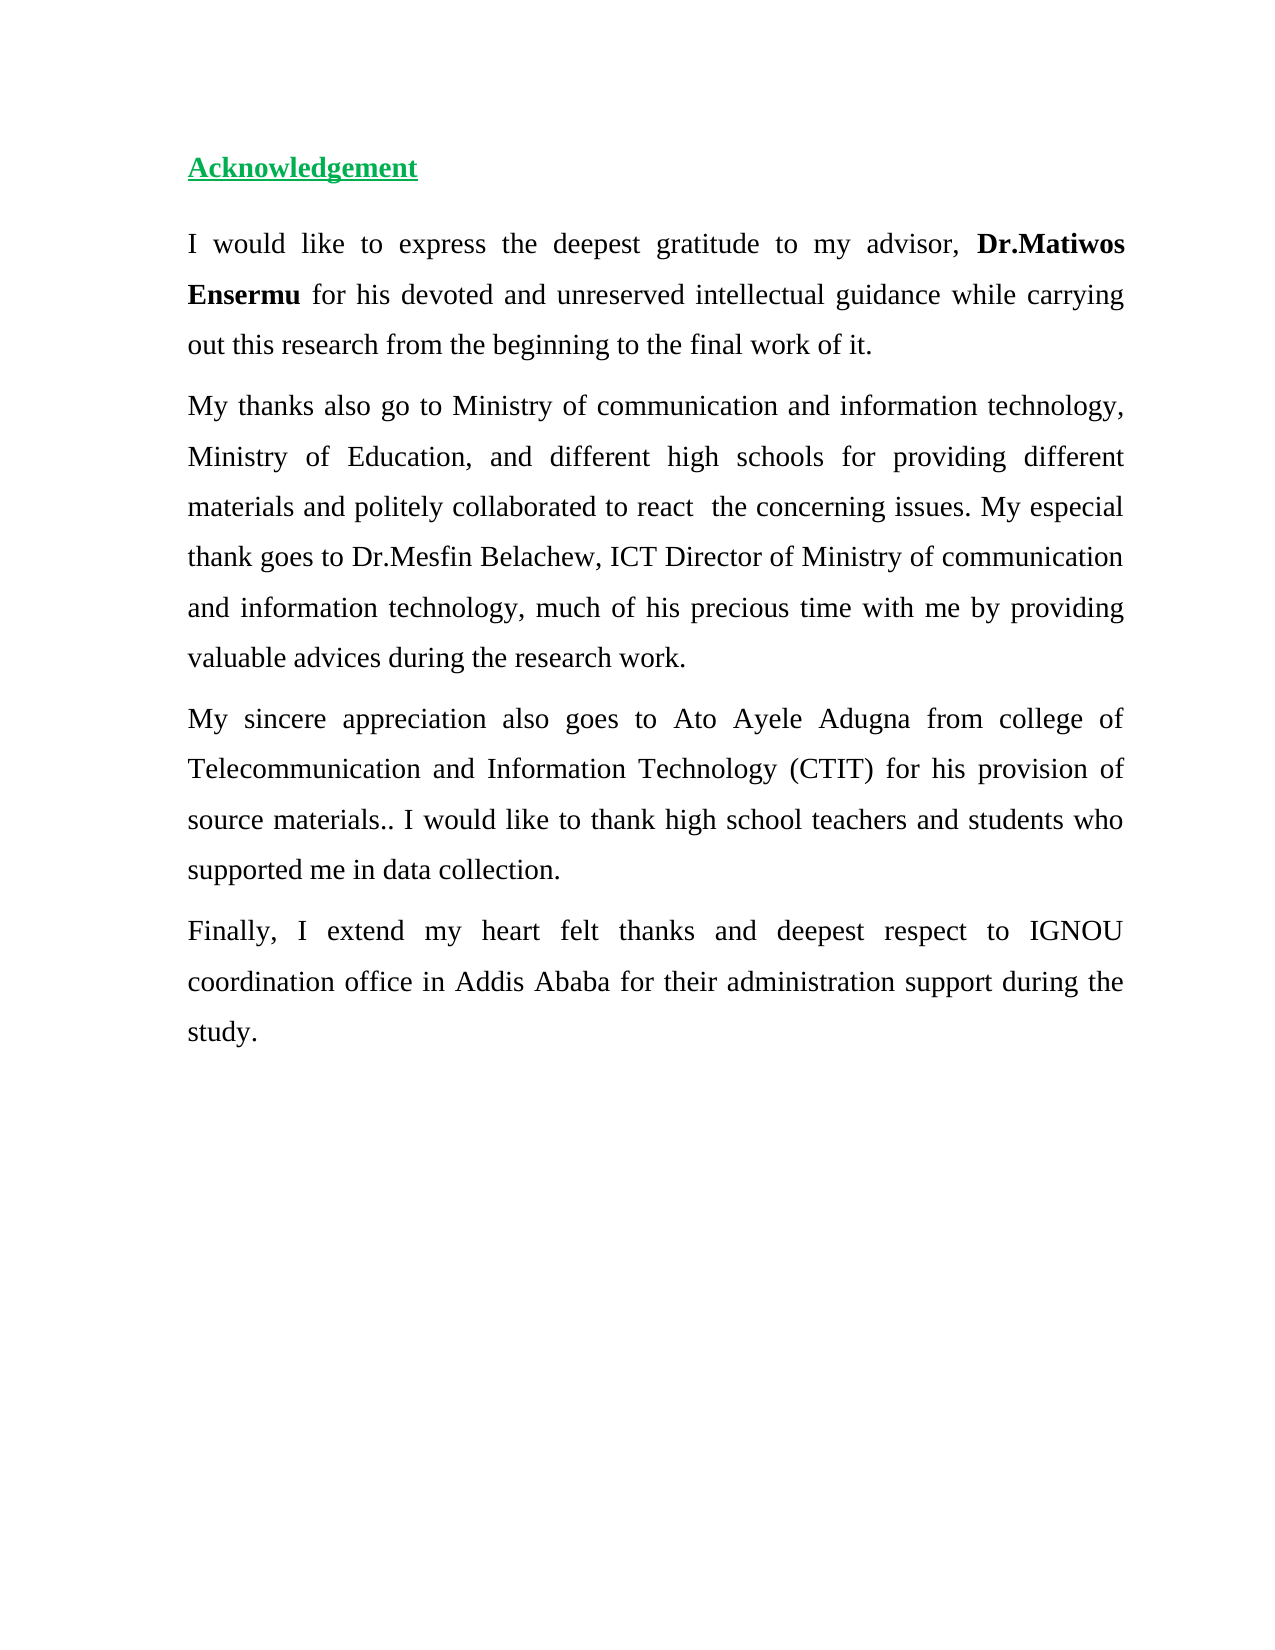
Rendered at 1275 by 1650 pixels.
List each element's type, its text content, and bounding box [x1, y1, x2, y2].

text My sincere appreciation also goes to Ato Ayele Adugna from college of Telecommunication and Information Technology (CTIT) for his provision of source materials.. I would like to thank high school teachers and students who supported me in data collection. [187, 701, 1125, 886]
text Acknowledgement [187, 150, 1125, 183]
text Finally, I extend my heart felt thanks and deepest respect to IGNOU coordination office in Addis Ababa for their administration support during the study. [187, 913, 1125, 1048]
text My thanks also go to Ministry of communication and information technology, Ministry of Education, and different high schools for providing different materials and politely collaborated to react the concerning issues. My especial thank goes to Dr.Mesfin Belachew, ICT Director of Ministry of communication and information technology, much of his precious time with me by providing valuable advices during the research work. [187, 388, 1125, 674]
text I would like to express the deepest gratitude to my advisor, Dr.Matiwos Ensermu for his devoted and unreserved intellectual guidance while carrying out this research from the beginning to the final work of it. [187, 227, 1125, 361]
